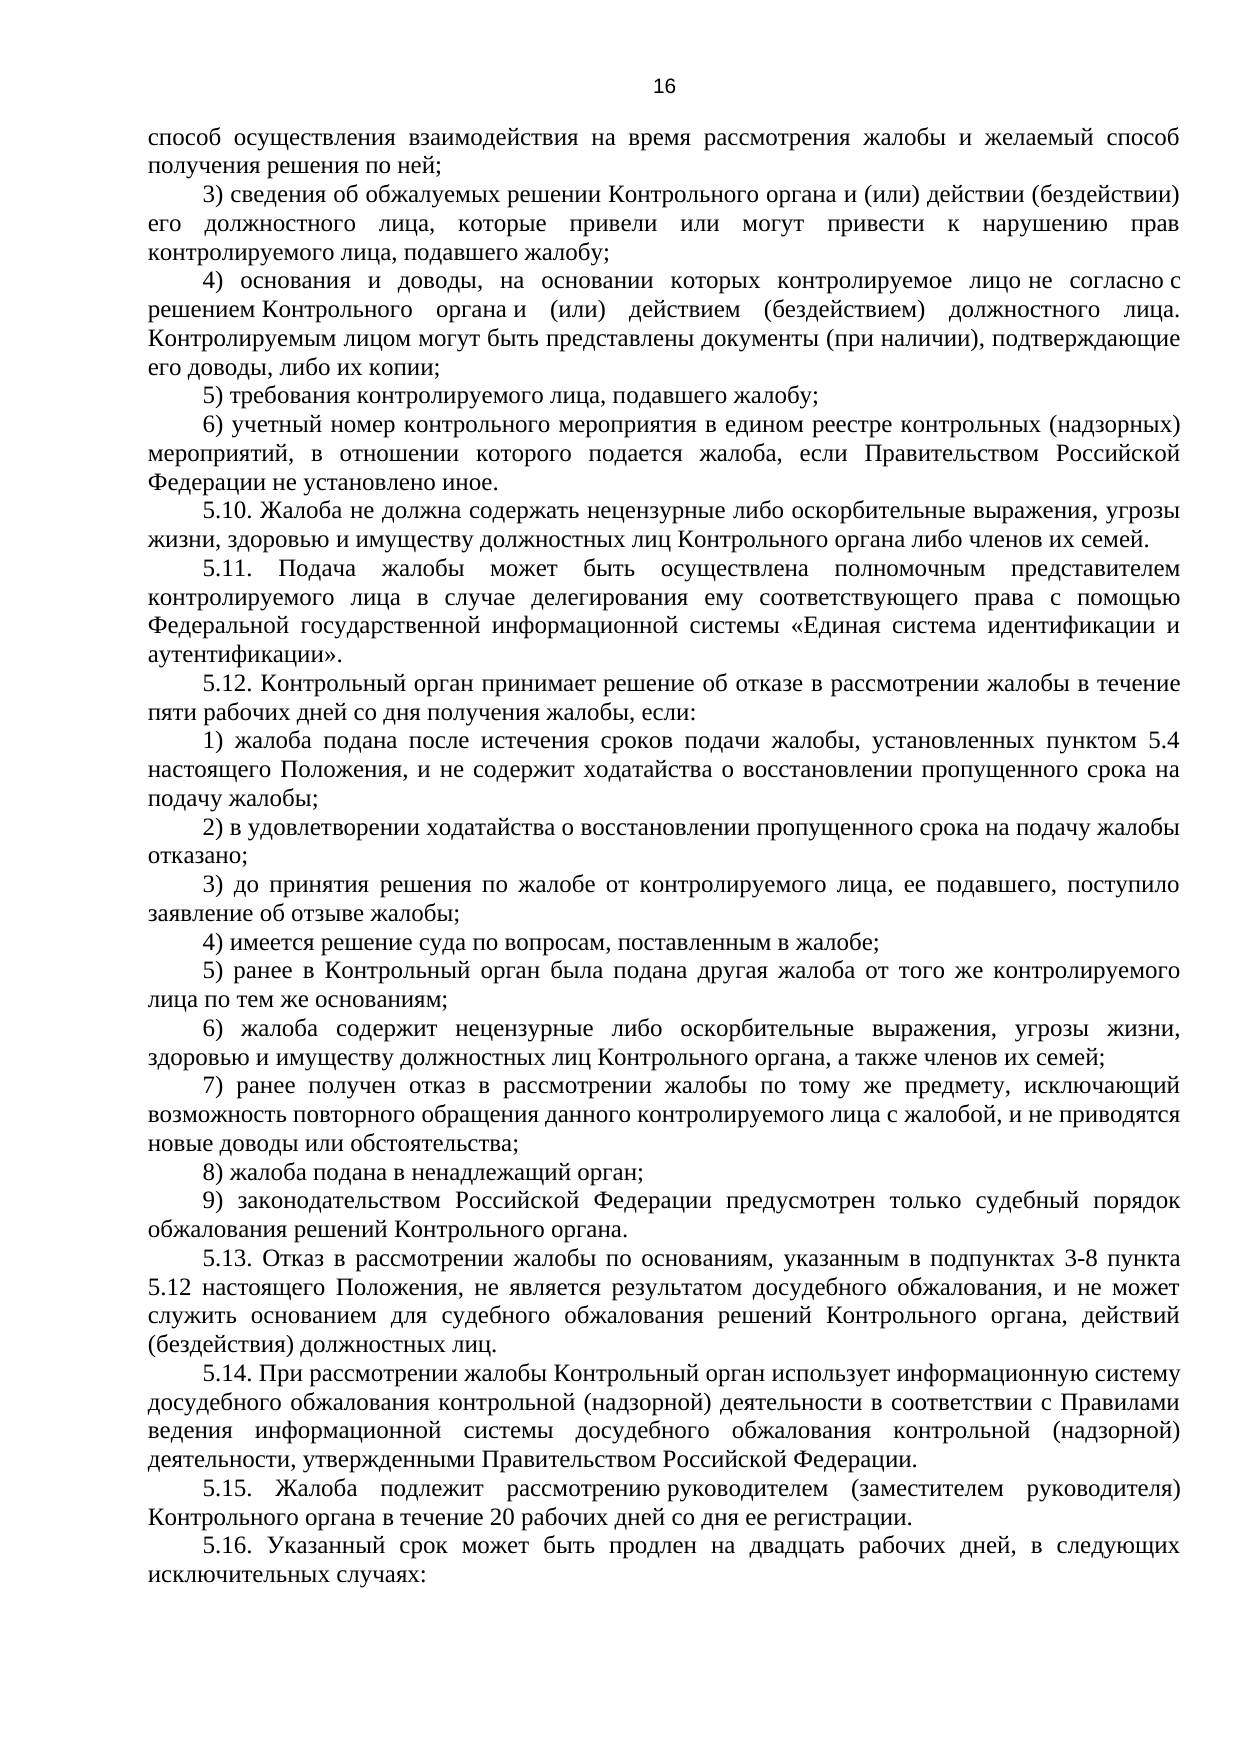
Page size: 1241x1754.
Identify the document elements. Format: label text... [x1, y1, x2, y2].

text 2) в удовлетворении ходатайства о восстановлении пропущенного срока на подачу жалобы отказано; [148, 812, 1181, 869]
text 4) основания и доводы, на основании которых контролируемое лицо не согласно с решением Контрольного органа и (или) действием (бездействием) должностного лица. Контролируемым лицом могут быть представлены документы (при наличии), подтверждающие его доводы, либо их копии; [148, 266, 1181, 381]
text 5.10. Жалоба не должна содержать нецензурные либо оскорбительные выражения, угрозы жизни, здоровью и имуществу должностных лиц Контрольного органа либо членов их семей. [148, 496, 1181, 553]
text 5.15. Жалоба подлежит рассмотрению руководителем (заместителем руководителя) Контрольного органа в течение 20 рабочих дней со дня ее регистрации. [148, 1473, 1181, 1531]
text 5.14. При рассмотрении жалобы Контрольный орган использует информационную систему досудебного обжалования контрольной (надзорной) деятельности в соответствии с Правилами ведения информационной системы досудебного обжалования контрольной (надзорной) деятельности, утвержденными Правительством Российской Федерации. [148, 1358, 1181, 1473]
text 3) сведения об обжалуемых решении Контрольного органа и (или) действии (бездействии) его должностного лица, которые привели или могут привести к нарушению прав контролируемого лица, подавшего жалобу; [148, 179, 1181, 266]
text 5) ранее в Контрольный орган была подана другая жалоба от того же контролируемого лица по тем же основаниям; [148, 956, 1181, 1013]
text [148, 122, 1181, 179]
text 6) учетный номер контрольного мероприятия в едином реестре контрольных (надзорных) мероприятий, в отношении которого подается жалоба, если Правительством Российской Федерации не установлено иное. [148, 409, 1181, 496]
text 5) требования контролируемого лица, подавшего жалобу; [148, 381, 1181, 409]
text 1) жалоба подана после истечения сроков подачи жалобы, установленных пунктом 5.4 настоящего Положения, и не содержит ходатайства о восстановлении пропущенного срока на подачу жалобы; [148, 726, 1181, 812]
text 5.11. Подача жалобы может быть осуществлена полномочным представителем контролируемого лица в случае делегирования ему соответствующего права с помощью Федеральной государственной информационной системы «Единая система идентификации и аутентификации». [148, 553, 1181, 668]
text 9) законодательством Российской Федерации предусмотрен только судебный порядок обжалования решений Контрольного органа. [148, 1186, 1181, 1243]
text 5.12. Контрольный орган принимает решение об отказе в рассмотрении жалобы в течение пяти рабочих дней со дня получения жалобы, если: [148, 668, 1181, 726]
text 4) имеется решение суда по вопросам, поставленным в жалобе; [148, 927, 1181, 956]
text 5.13. Отказ в рассмотрении жалобы по основаниям, указанным в подпунктах 3-8 пункта 5.12 настоящего Положения, не является результатом досудебного обжалования, и не может служить основанием для судебного обжалования решений Контрольного органа, действий (бездействия) должностных лиц. [148, 1243, 1181, 1358]
text 6) жалоба содержит нецензурные либо оскорбительные выражения, угрозы жизни, здоровью и имуществу должностных лиц Контрольного органа, а также членов их семей; [148, 1013, 1181, 1071]
text 8) жалоба подана в ненадлежащий орган; [148, 1157, 1181, 1186]
text 3) до принятия решения по жалобе от контролируемого лица, ее подавшего, поступило заявление об отзыве жалобы; [148, 869, 1181, 927]
text 5.16. Указанный срок может быть продлен на двадцать рабочих дней, в следующих исключительных случаях: [148, 1531, 1181, 1588]
text 7) ранее получен отказ в рассмотрении жалобы по тому же предмету, исключающий возможность повторного обращения данного контролируемого лица с жалобой, и не приводятся новые доводы или обстоятельства; [148, 1071, 1181, 1157]
